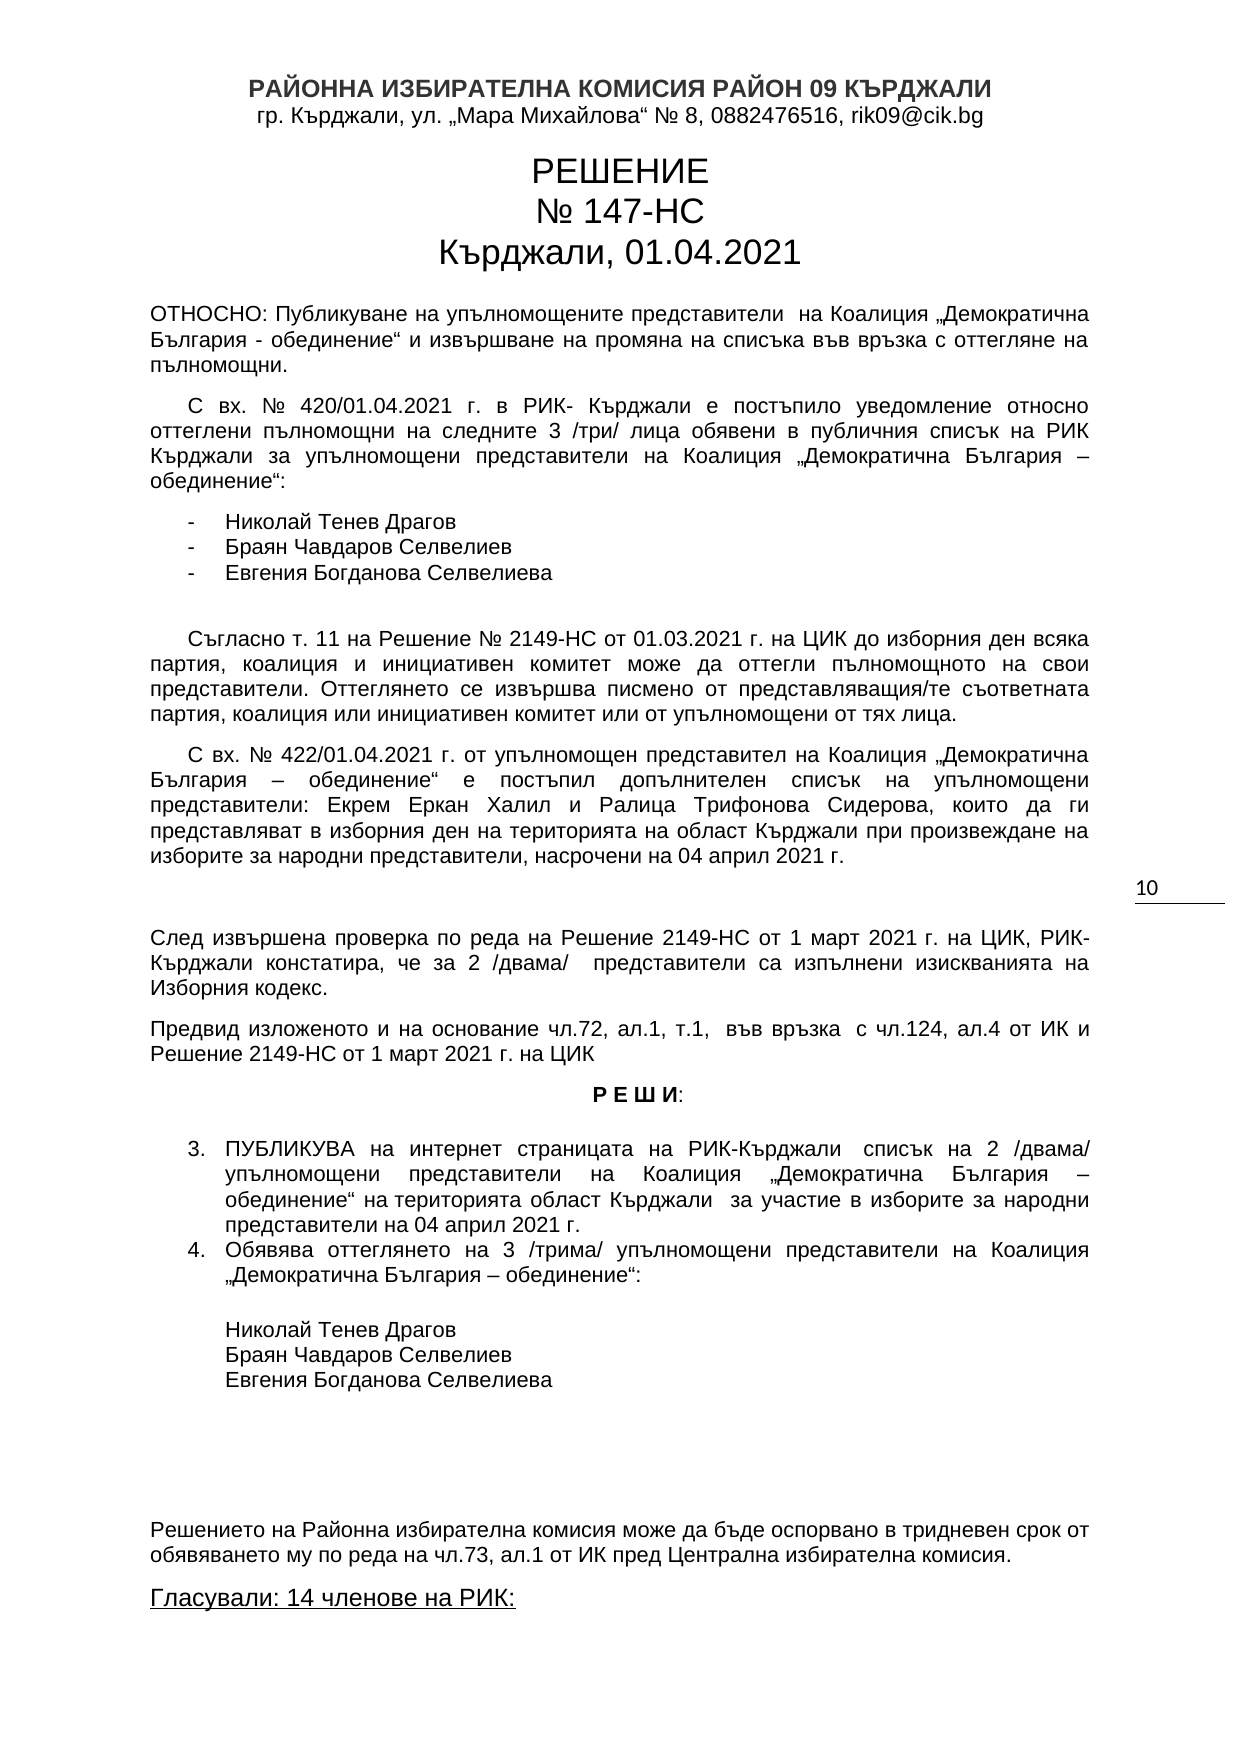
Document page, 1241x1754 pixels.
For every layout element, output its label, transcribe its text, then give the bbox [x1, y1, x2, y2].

text Съгласно т. 11 на Решение № 2149-НС от 01.03.2021 г. на ЦИК до изборния ден всяка партия, коалиция и инициативен комитет може да оттегли пълномощното на свои представители. Оттеглянето се извършва писмено от представляващия/те съответната партия, коалиция или инициативен комитет или от упълномощени от тях лица. [150, 626, 1090, 726]
text РЕШЕНИЕ № 147-НС Кърджали, 01.04.2021 [150, 150, 1090, 272]
text С вх. № 420/01.04.2021 г. в РИК- Кърджали е постъпило уведомление относно оттеглени пълномощни на следните 3 /три/ лица обявени в публичния списък на РИК Кърджали за упълномощени представители на Коалиция „Демократична България – обединение“: [150, 393, 1090, 493]
list Браян Чавдаров Селвелиев [187, 534, 1090, 559]
text Решението на Районна избирателна комисия може да бъде оспорвано в тридневен срок от обявяването му по реда на чл.73, ал.1 от ИК пред Централна избирателна комисия. [150, 1517, 1090, 1567]
text С вх. № 422/01.04.2021 г. от упълномощен представител на Коалиция „Демократична България – обединение“ е постъпил допълнителен списък на упълномощени представители: Екрем Еркан Халил и Ралица Трифонова Сидерова, които да ги представляват в изборния ден на територията на област Кърджали при произвеждане на изборите за народни представители, насрочени на 04 април 2021 г. [150, 742, 1090, 868]
list Обявява оттеглянето на 3 /трима/ упълномощени представители на Коалиция „Демократична България – обединение“: [187, 1237, 1090, 1287]
text ОТНОСНО: Публикуване на упълномощените представители на Коалиция „Демократична България - обединение“ и извършване на промяна на списъка във връзка с оттегляне на пълномощни. [150, 301, 1090, 377]
list Евгения Богданова Селвелиева [225, 1367, 1090, 1392]
list Николай Тенев Драгов [187, 509, 1090, 534]
list Николай Тенев Драгов [225, 1317, 1090, 1342]
text Р Е Ш И: [519, 1082, 1090, 1107]
list Евгения Богданова Селвелиева [187, 559, 1090, 585]
text Предвид изложеното и на основание чл.72, ал.1, т.1, във връзка с чл.124, ал.4 от ИК и Решение 2149-НС от 1 март 2021 г. на ЦИК [150, 1016, 1090, 1066]
text След извършена проверка по реда на Решение 2149-НС от 1 март 2021 г. на ЦИК, РИК-Кърджали констатира, че за 2 /двама/ представители са изпълнени изискванията на Изборния кодекс. [150, 924, 1090, 1000]
list ПУБЛИКУВА на интернет страницата на РИК-Кърджали списък на 2 /двама/ упълномощени представители на Коалиция „Демократична България – обединение“ на територията област Кърджали за участие в изборите за народни представители на 04 април 2021 г. [187, 1136, 1090, 1237]
list Браян Чавдаров Селвелиев [225, 1342, 1090, 1367]
text Гласували: 14 членове на РИК: [150, 1583, 1090, 1611]
